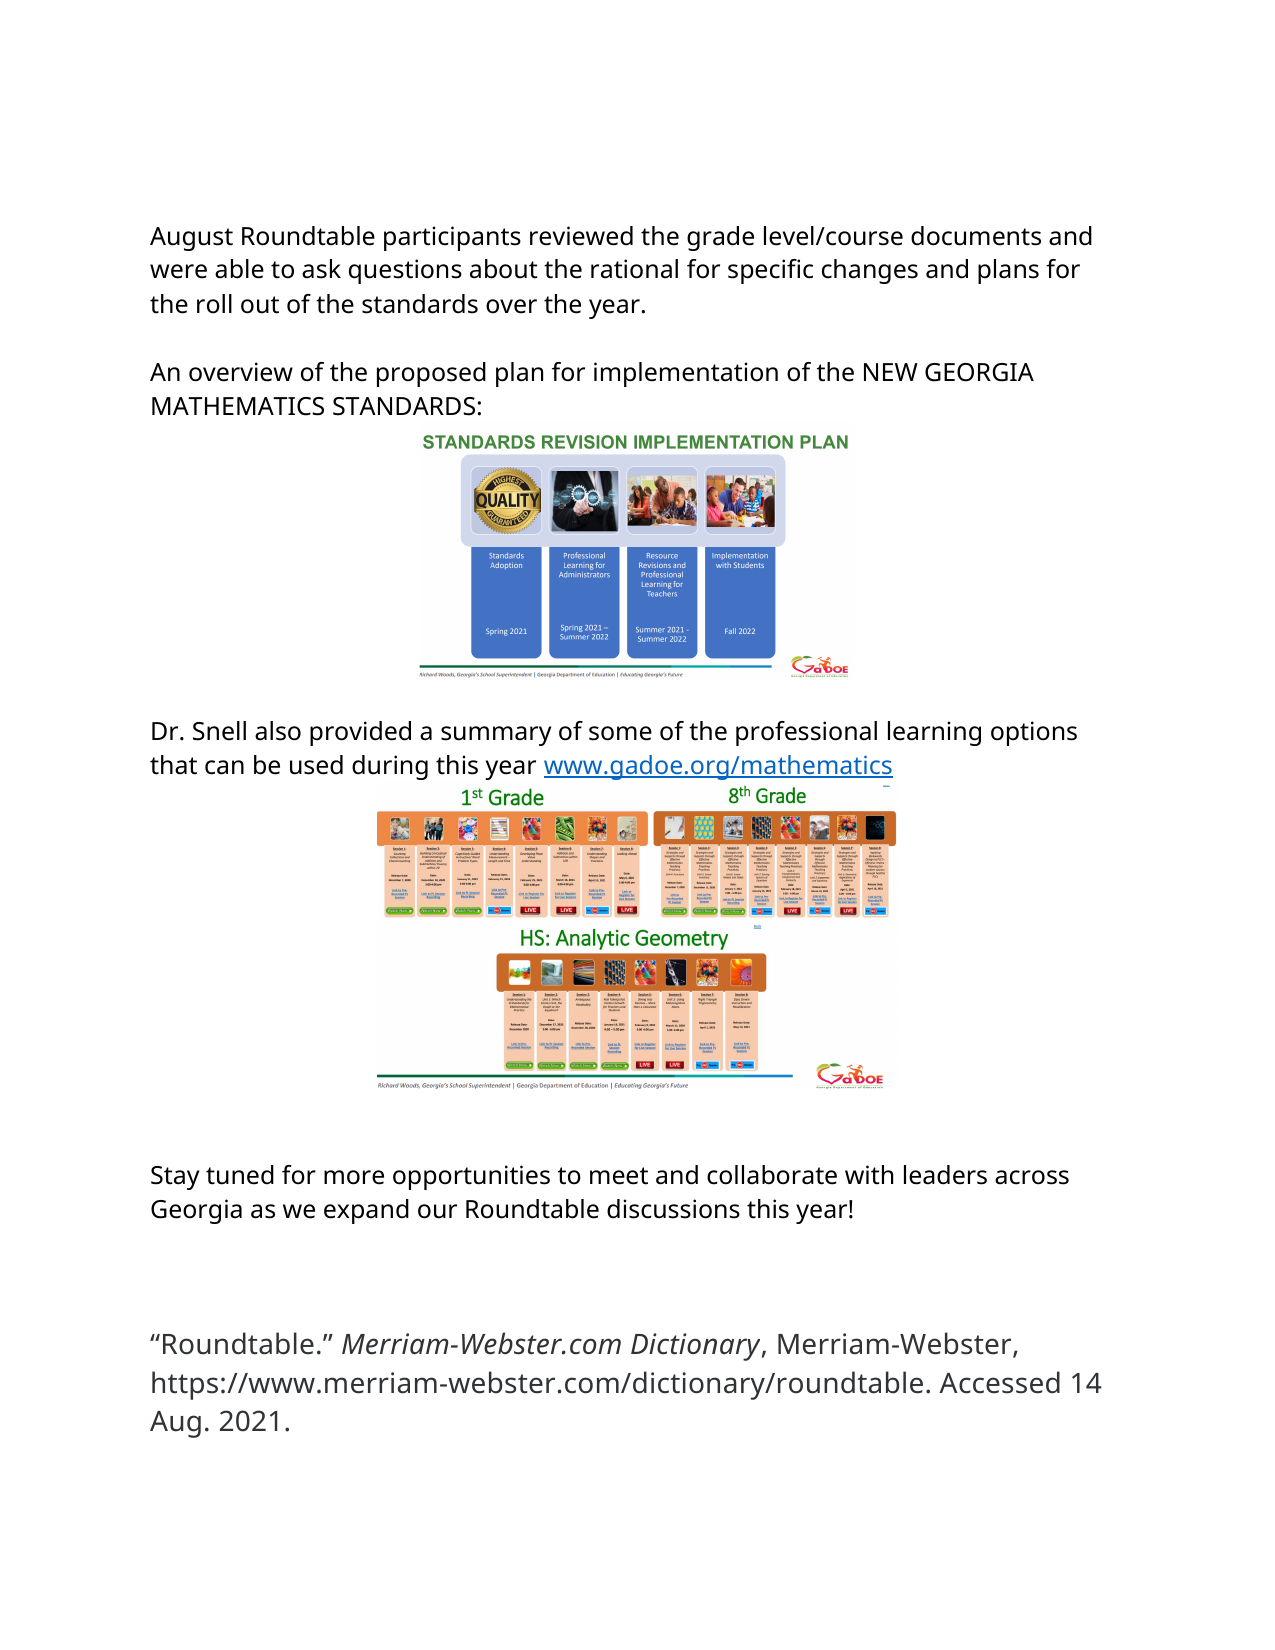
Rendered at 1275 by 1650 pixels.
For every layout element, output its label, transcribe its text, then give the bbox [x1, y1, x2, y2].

text Dr. Snell also provided a summary of some of the professional learning options that can be used during this year www.gadoe.org/mathematics [150, 713, 1125, 782]
picture [377, 781, 899, 1090]
text Stay tuned for more opportunities to meet and collaborate with leaders across Georgia as we expand our Roundtable discussions this year! [150, 1158, 1125, 1226]
text August Roundtable participants reviewed the grade level/course documents and were able to ask questions about the rational for specific changes and plans for the roll out of the standards over the year. [150, 218, 1125, 320]
text “Roundtable.” Merriam-Webster.com Dictionary, Merriam-Webster, https://www.merriam-webster.com/dictionary/roundtable. Accessed 14 Aug. 2021. [291, 1325, 1125, 1440]
picture [419, 422, 856, 680]
text An overview of the proposed plan for implementation of the NEW GEORGIA MATHEMATICS STANDARDS: [150, 354, 1125, 422]
